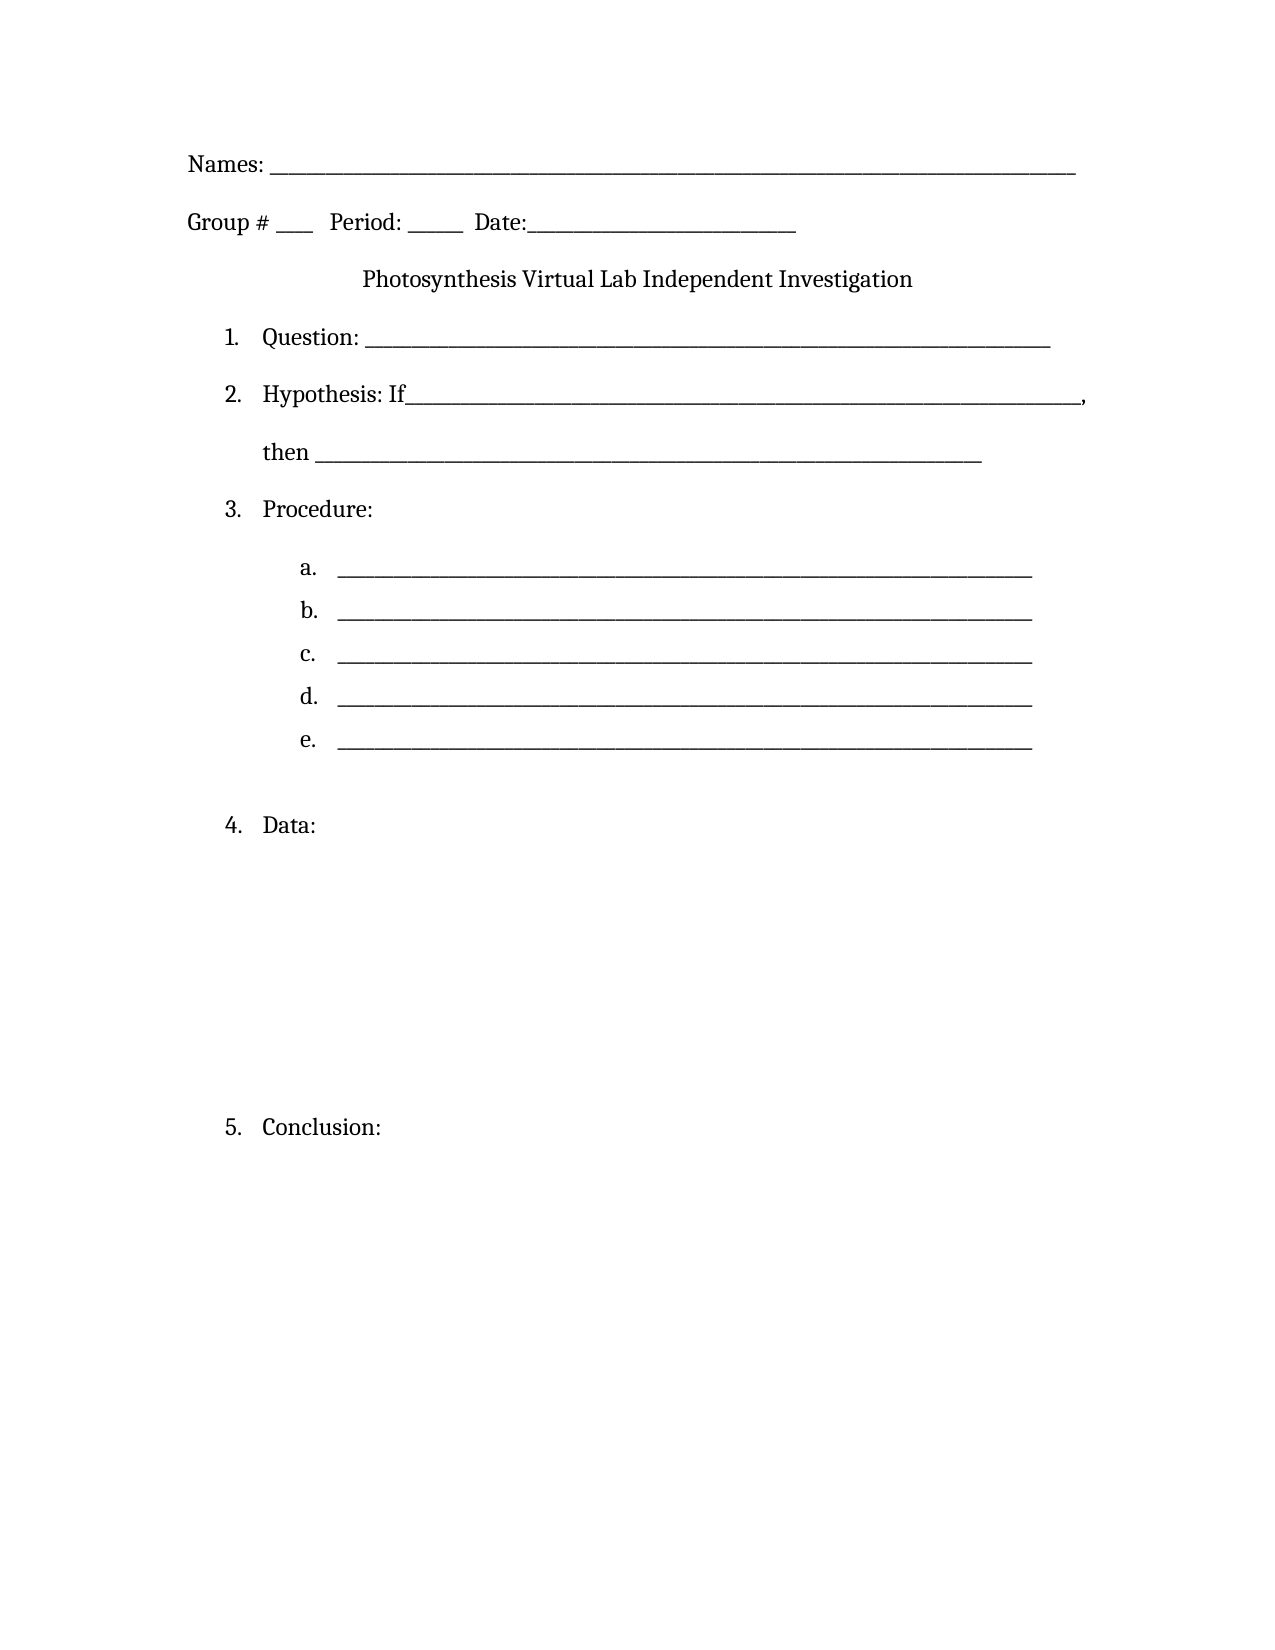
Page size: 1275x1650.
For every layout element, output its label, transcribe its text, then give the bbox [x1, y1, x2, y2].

list ___________________________________________________________________________ [300, 596, 1087, 624]
text Photosynthesis Virtual Lab Independent Investigation [187, 265, 1087, 294]
list Data: [225, 811, 1087, 840]
text Group # ____ Period: ______ Date:_____________________________ [187, 207, 1087, 236]
list ___________________________________________________________________________ [300, 725, 1087, 754]
list Hypothesis: If_________________________________________________________________________, [225, 380, 1087, 409]
list Conclusion: [225, 1113, 1087, 1142]
text Names: _______________________________________________________________________________________ [187, 150, 1087, 179]
list then ________________________________________________________________________ [262, 437, 1087, 466]
list Question: __________________________________________________________________________ [225, 322, 1087, 351]
list Procedure: [225, 495, 1087, 524]
list ___________________________________________________________________________ [300, 552, 1087, 581]
list ___________________________________________________________________________ [300, 682, 1087, 711]
list ___________________________________________________________________________ [300, 639, 1087, 667]
